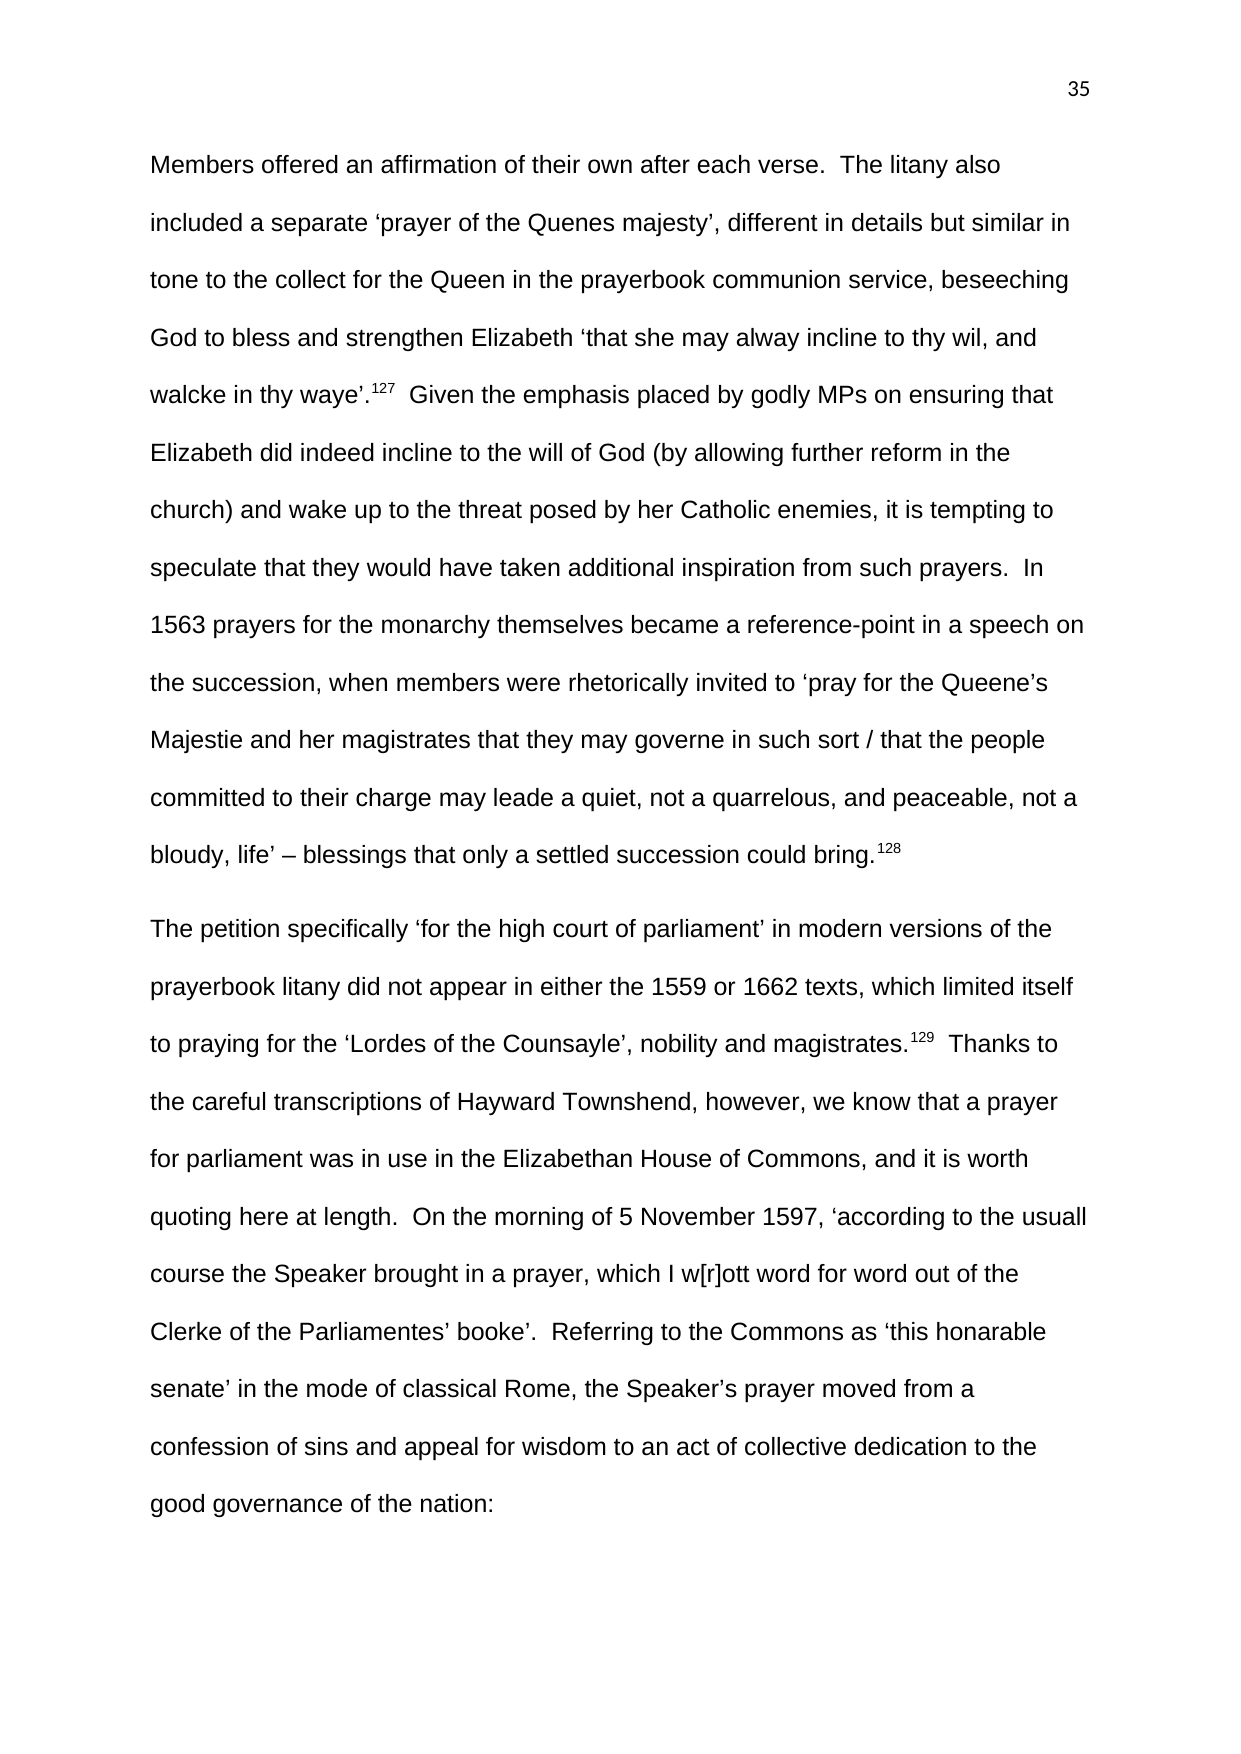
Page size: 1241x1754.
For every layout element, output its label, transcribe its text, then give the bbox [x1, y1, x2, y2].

text Members offered an affirmation of their own after each verse. The litany also included a separate ‘prayer of the Quenes majesty’, different in details but similar in tone to the collect for the Queen in the prayerbook communion service, beseeching God to bless and strengthen Elizabeth ‘that she may alway incline to thy wil, and walcke in thy waye’. Given the emphasis placed by godly MPs on ensuring that Elizabeth did indeed incline to the will of God (by allowing further reform in the church) and wake up to the threat posed by her Catholic enemies, it is tempting to speculate that they would have taken additional inspiration from such prayers. In 1563 prayers for the monarchy themselves became a reference-point in a speech on the succession, when members were rhetorically invited to ‘pray for the Queene’s Majestie and her magistrates that they may governe in such sort / that the people committed to their charge may leade a quiet, not a quarrelous, and peaceable, not a bloudy, life’ – blessings that only a settled succession could bring. [150, 150, 1090, 869]
text The petition specifically ‘for the high court of parliament’ in modern versions of the prayerbook litany did not appear in either the 1559 or 1662 texts, which limited itself to praying for the ‘Lordes of the Counsayle’, nobility and magistrates. Thanks to the careful transcriptions of Hayward Townshend, however, we know that a prayer for parliament was in use in the Elizabethan House of Commons, and it is worth quoting here at length. On the morning of 5 November 1597, ‘according to the usuall course the Speaker brought in a prayer, which I w[r]ott word for word out of the Clerke of the Parliamentes’ booke’. Referring to the Commons as ‘this honarable senate’ in the mode of classical Rome, the Speaker’s prayer moved from a confession of sins and appeal for wisdom to an act of collective dedication to the good governance of the nation: [150, 914, 1090, 1518]
